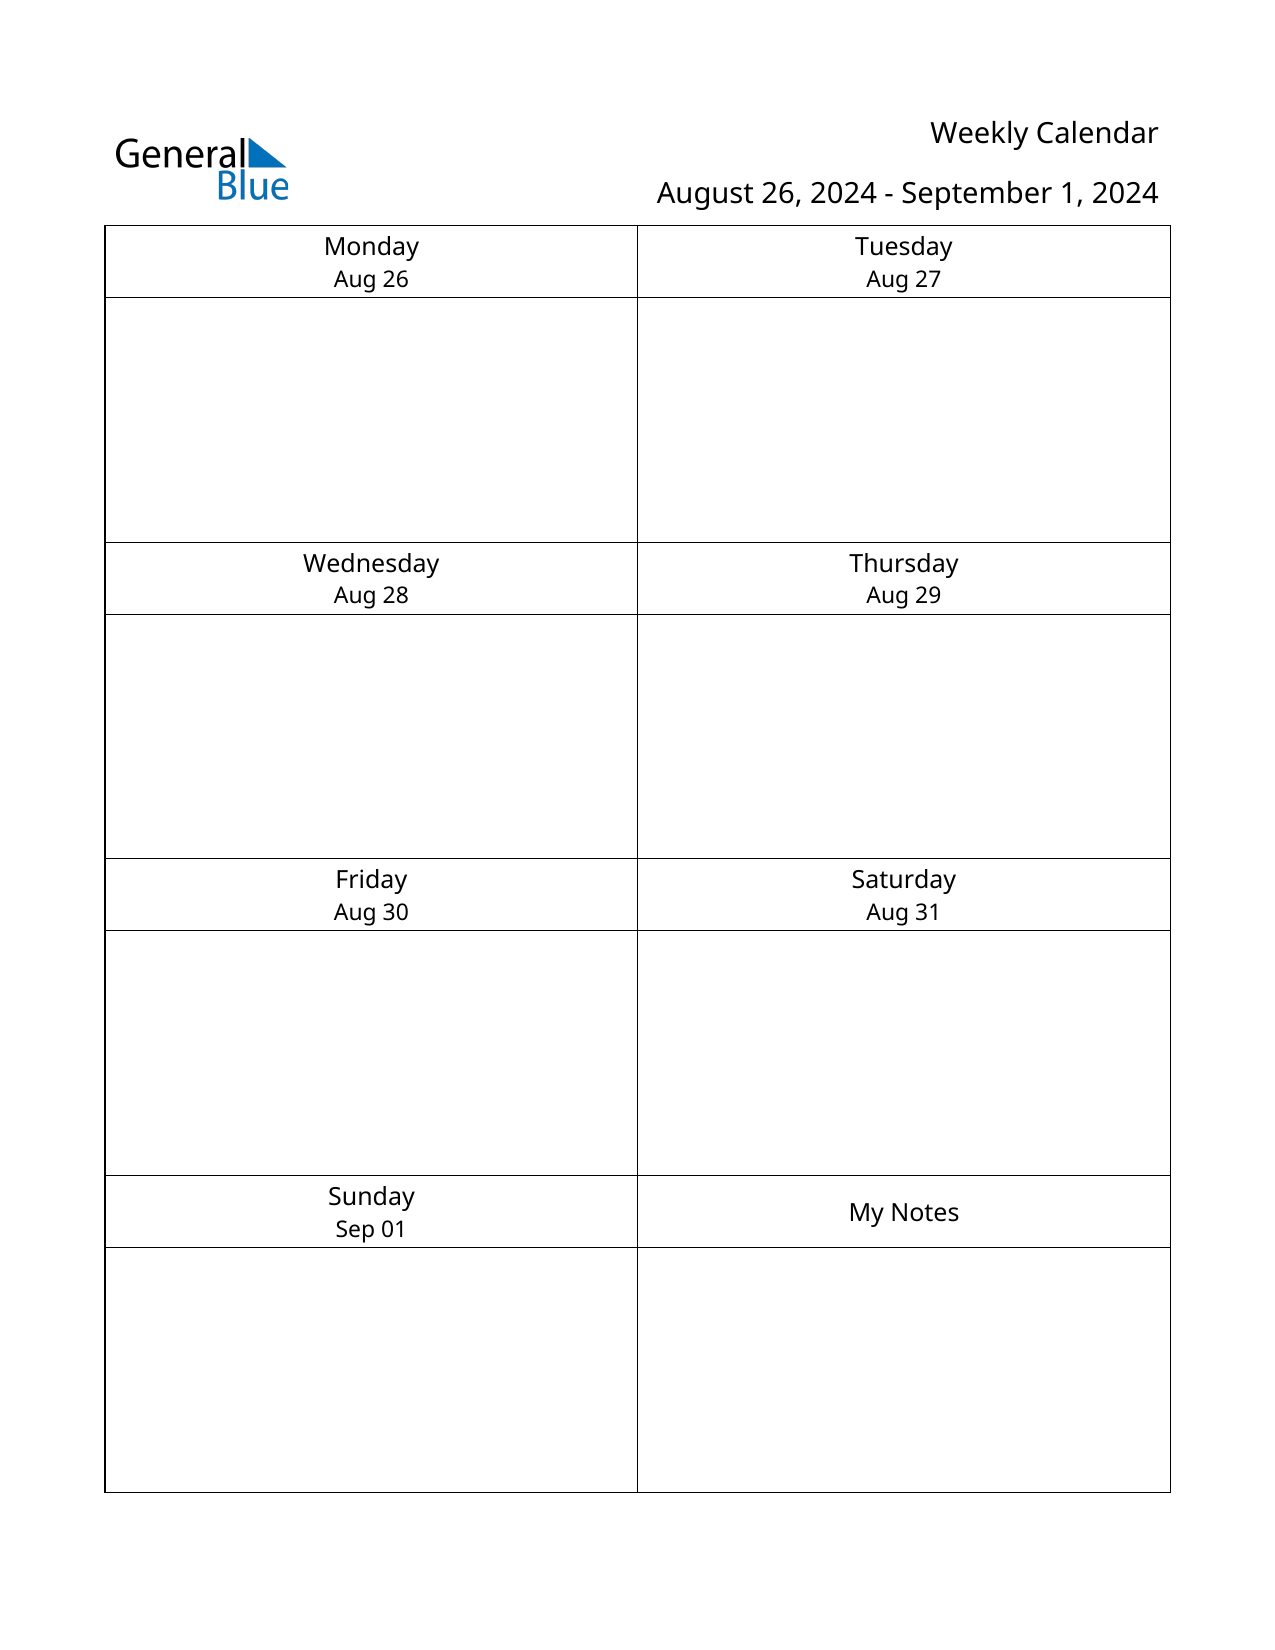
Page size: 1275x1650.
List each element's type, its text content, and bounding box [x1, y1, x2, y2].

table_cell [638, 931, 1170, 1175]
table_cell [638, 298, 1170, 542]
picture [116, 138, 289, 200]
table_cell [638, 1248, 1170, 1492]
table_cell Friday Aug 30 [106, 859, 637, 930]
table_cell Sunday Sep 01 [106, 1176, 637, 1247]
table_cell [106, 615, 637, 858]
table_header [105, 113, 302, 225]
table_cell Tuesday Aug 27 [638, 226, 1170, 297]
table_cell [106, 1248, 637, 1492]
table_cell My Notes [638, 1176, 1170, 1247]
table_cell [106, 931, 637, 1175]
table_cell Monday Aug 26 [106, 226, 637, 297]
table_cell [106, 298, 637, 542]
table_cell Wednesday Aug 28 [106, 543, 637, 613]
table_cell Thursday Aug 29 [638, 543, 1170, 613]
table_cell Saturday Aug 31 [638, 859, 1170, 930]
table_cell [638, 615, 1170, 858]
table_header Weekly Calendar August 26, 2024 - September 1, 2024 [302, 113, 1170, 225]
